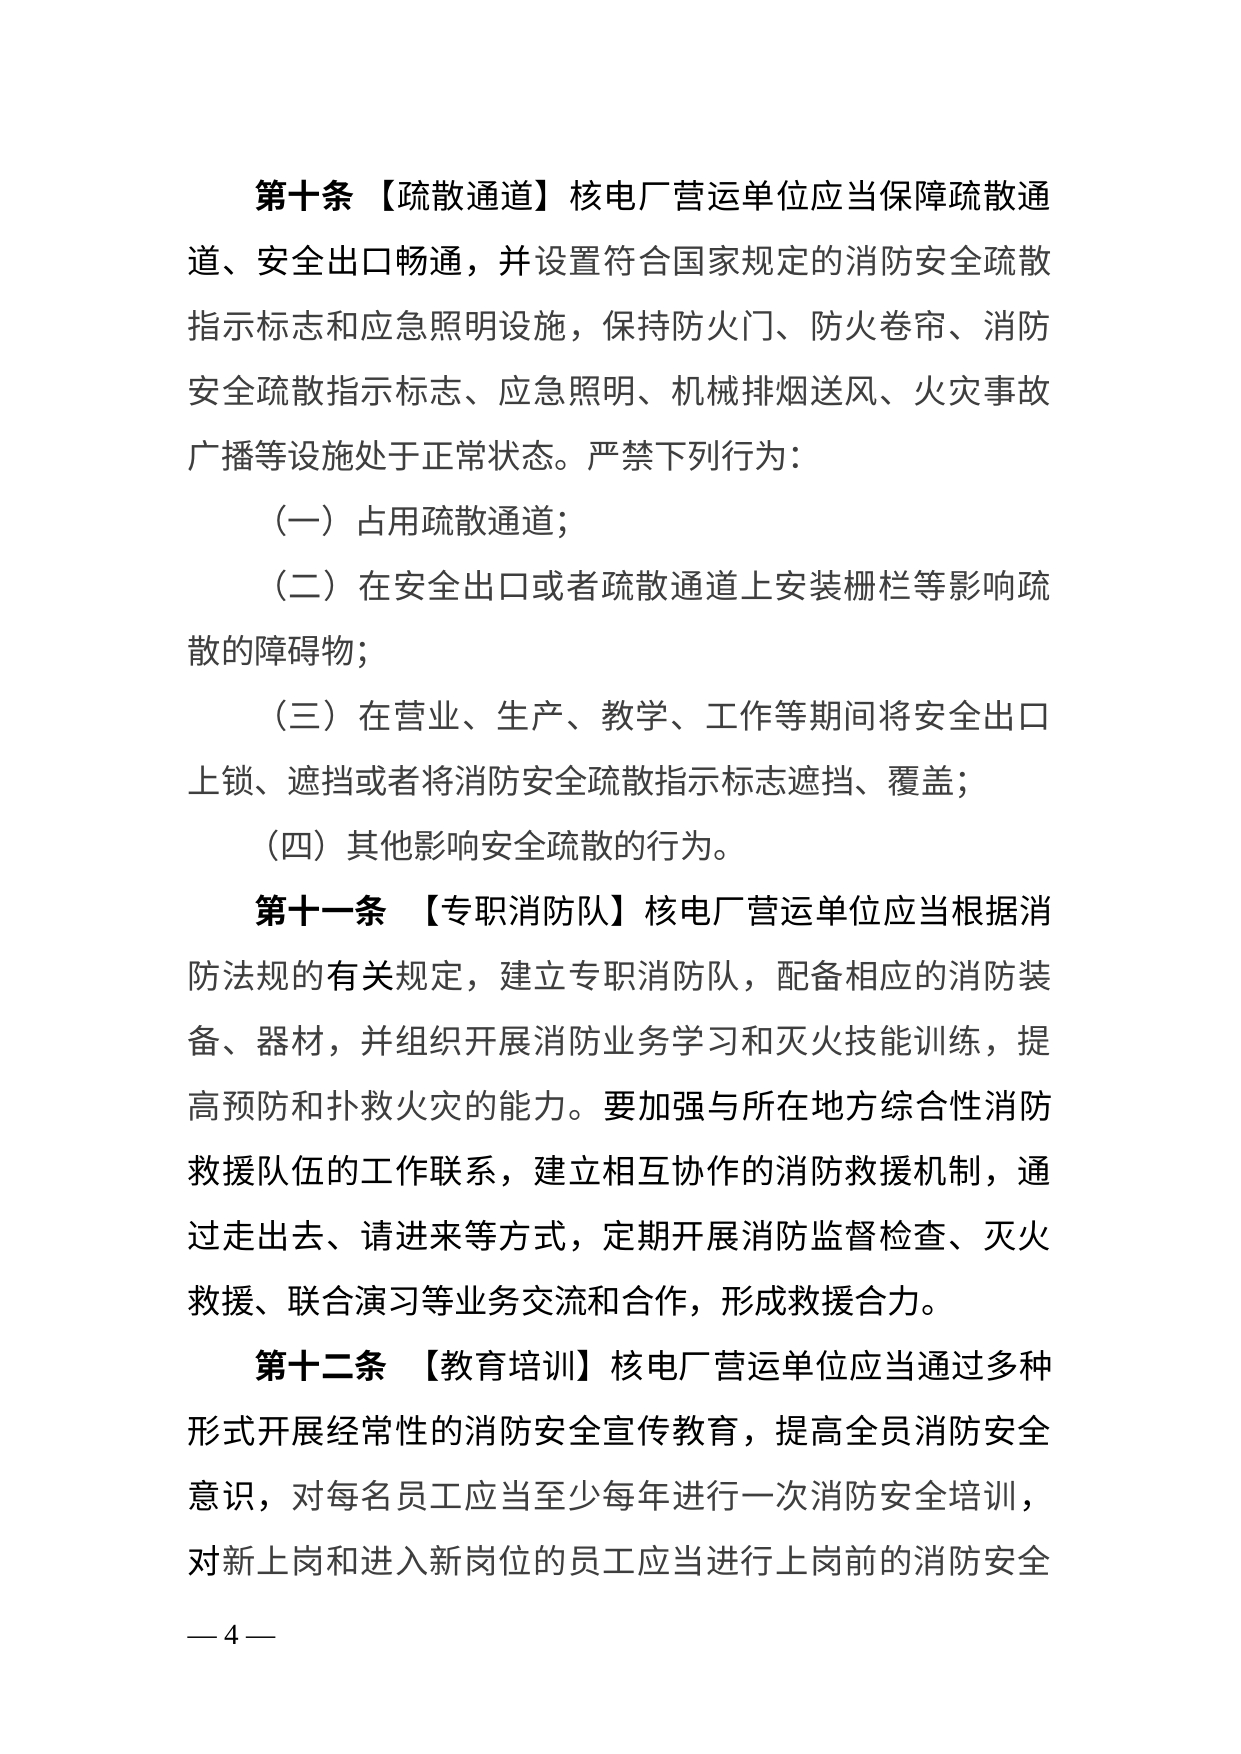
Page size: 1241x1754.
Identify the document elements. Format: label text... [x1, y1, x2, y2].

text （二）在安全出口或者疏散通道上安装栅栏等影响疏散的障碍物； [187, 552, 1053, 682]
text （三）在营业、生产、教学、工作等期间将安全出口上锁、遮挡或者将消防安全疏散指示标志遮挡、覆盖； [187, 682, 1053, 812]
list 【专职消防队】核电厂营运单位应当根据消防法规的有关规定，建立专职消防队，配备相应的消防装备、器材，并组织开展消防业务学习和灭火技能训练，提高预防和扑救火灾的能力。要加强与所在地方综合性消防救援队伍的工作联系，建立相互协作的消防救援机制，通过走出去、请进来等方式，定期开展消防监督检查、灭火救援、联合演习等业务交流和合作，形成救援合力。 [187, 877, 1053, 1332]
list 【疏散通道】核电厂营运单位应当保障疏散通道、安全出口畅通，并设置符合国家规定的消防安全疏散指示标志和应急照明设施，保持防火门、防火卷帘、消防安全疏散指示标志、应急照明、机械排烟送风、火灾事故广播等设施处于正常状态。严禁下列行为： [187, 162, 1053, 487]
text （一）占用疏散通道； [187, 487, 1053, 552]
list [187, 1332, 1053, 1592]
list （四）其他影响安全疏散的行为。 [247, 812, 1053, 877]
